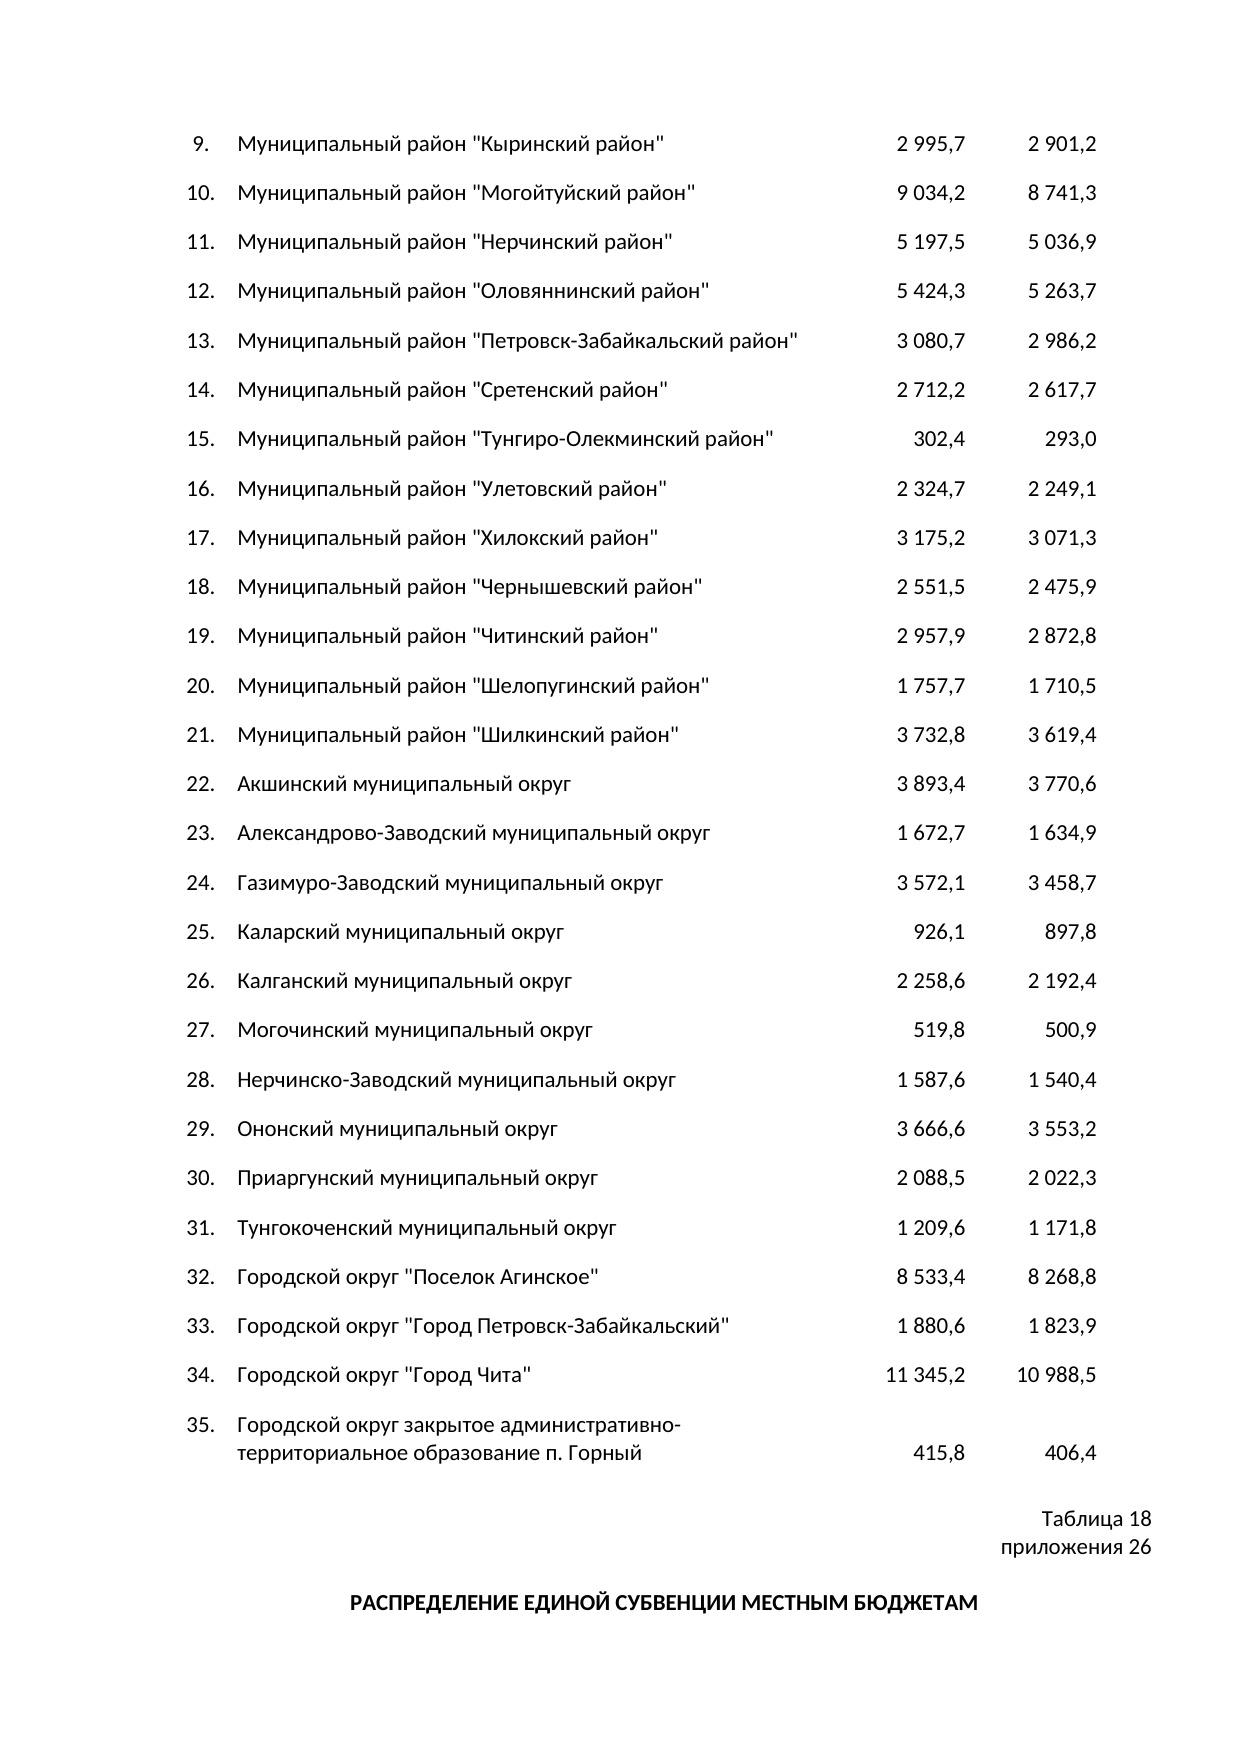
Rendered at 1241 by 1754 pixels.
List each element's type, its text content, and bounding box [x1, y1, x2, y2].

text приложения 26 [177, 1532, 1152, 1561]
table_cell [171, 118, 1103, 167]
title РАСПРЕДЕЛЕНИЕ ЕДИНОЙ СУБВЕНЦИИ МЕСТНЫМ БЮДЖЕТАМ [177, 1588, 1152, 1617]
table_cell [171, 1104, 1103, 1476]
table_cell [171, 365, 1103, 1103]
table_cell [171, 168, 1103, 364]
text Таблица 18 [177, 1504, 1152, 1532]
